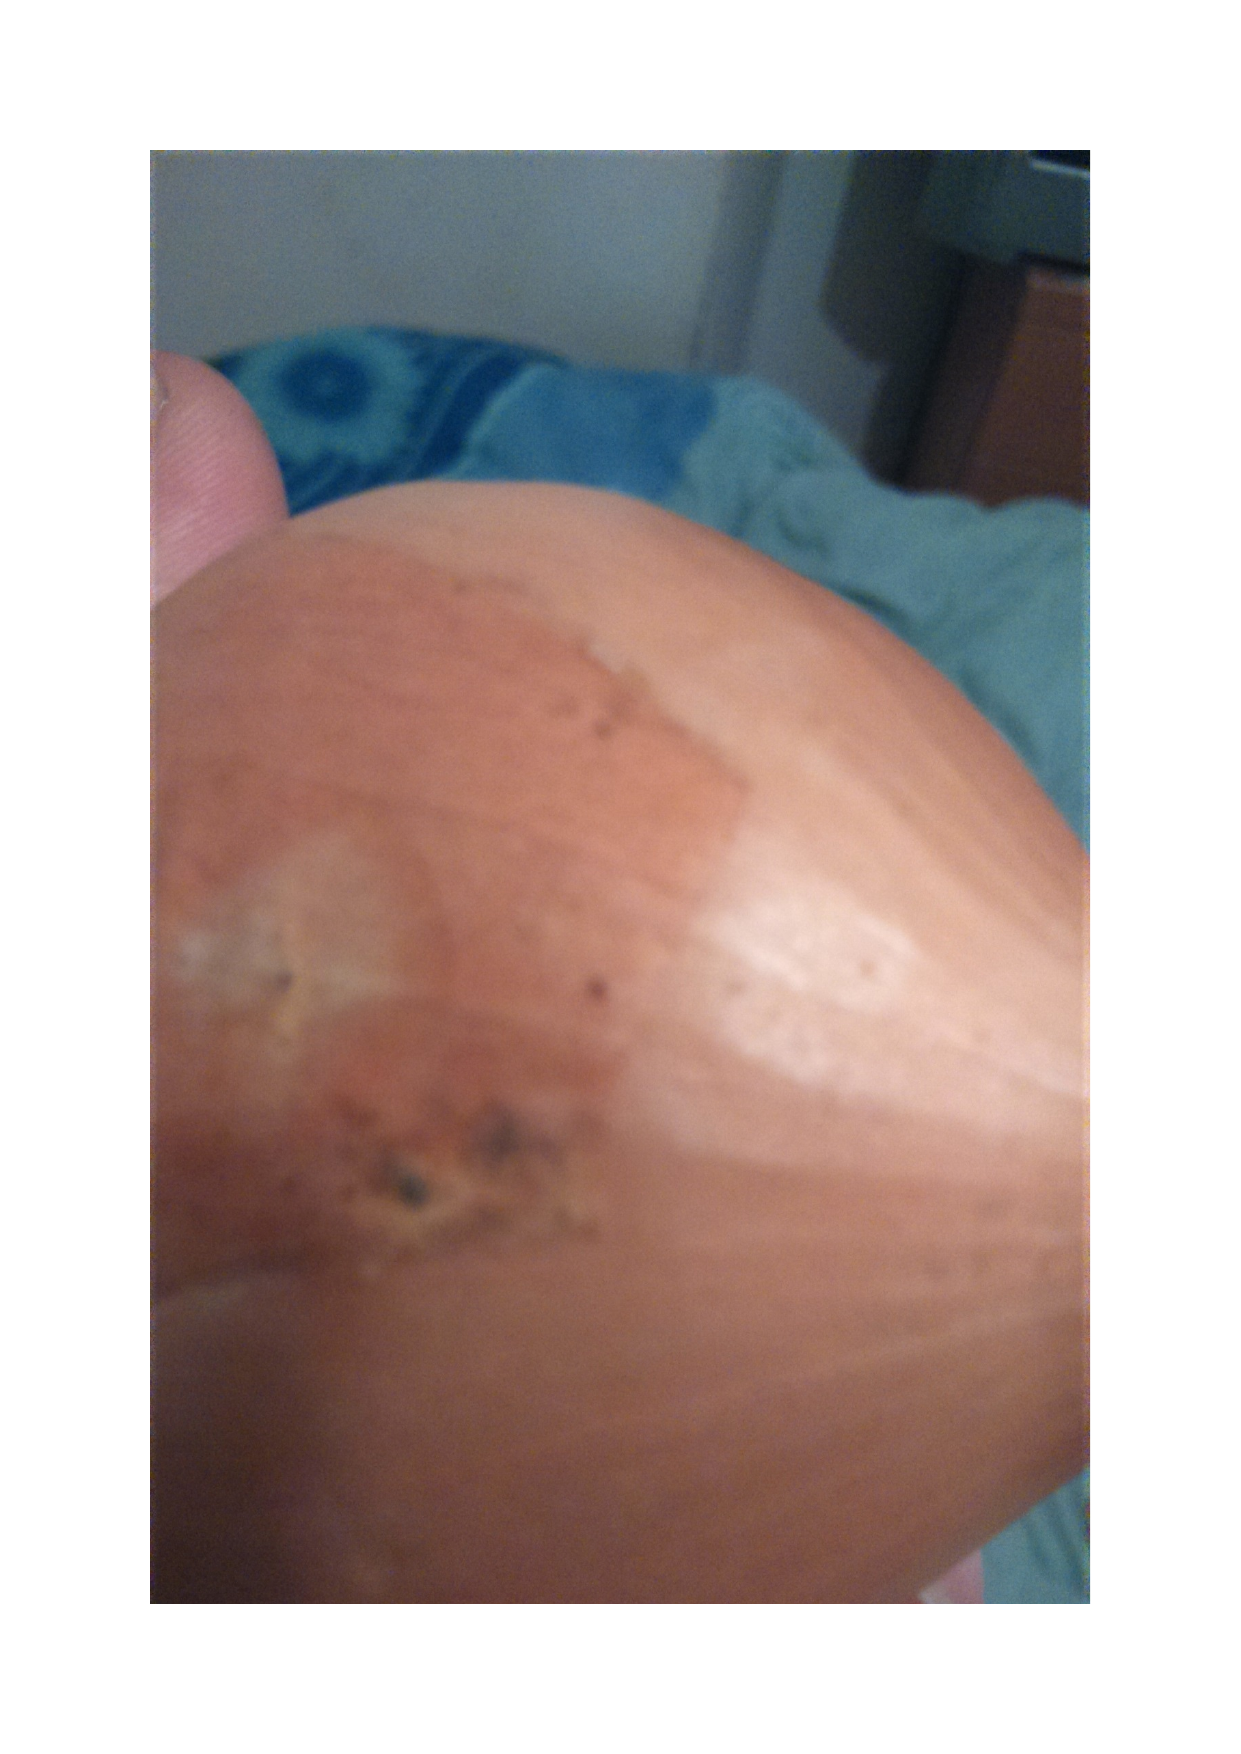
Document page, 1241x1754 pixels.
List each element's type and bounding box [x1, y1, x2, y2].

picture [150, 150, 1091, 1604]
